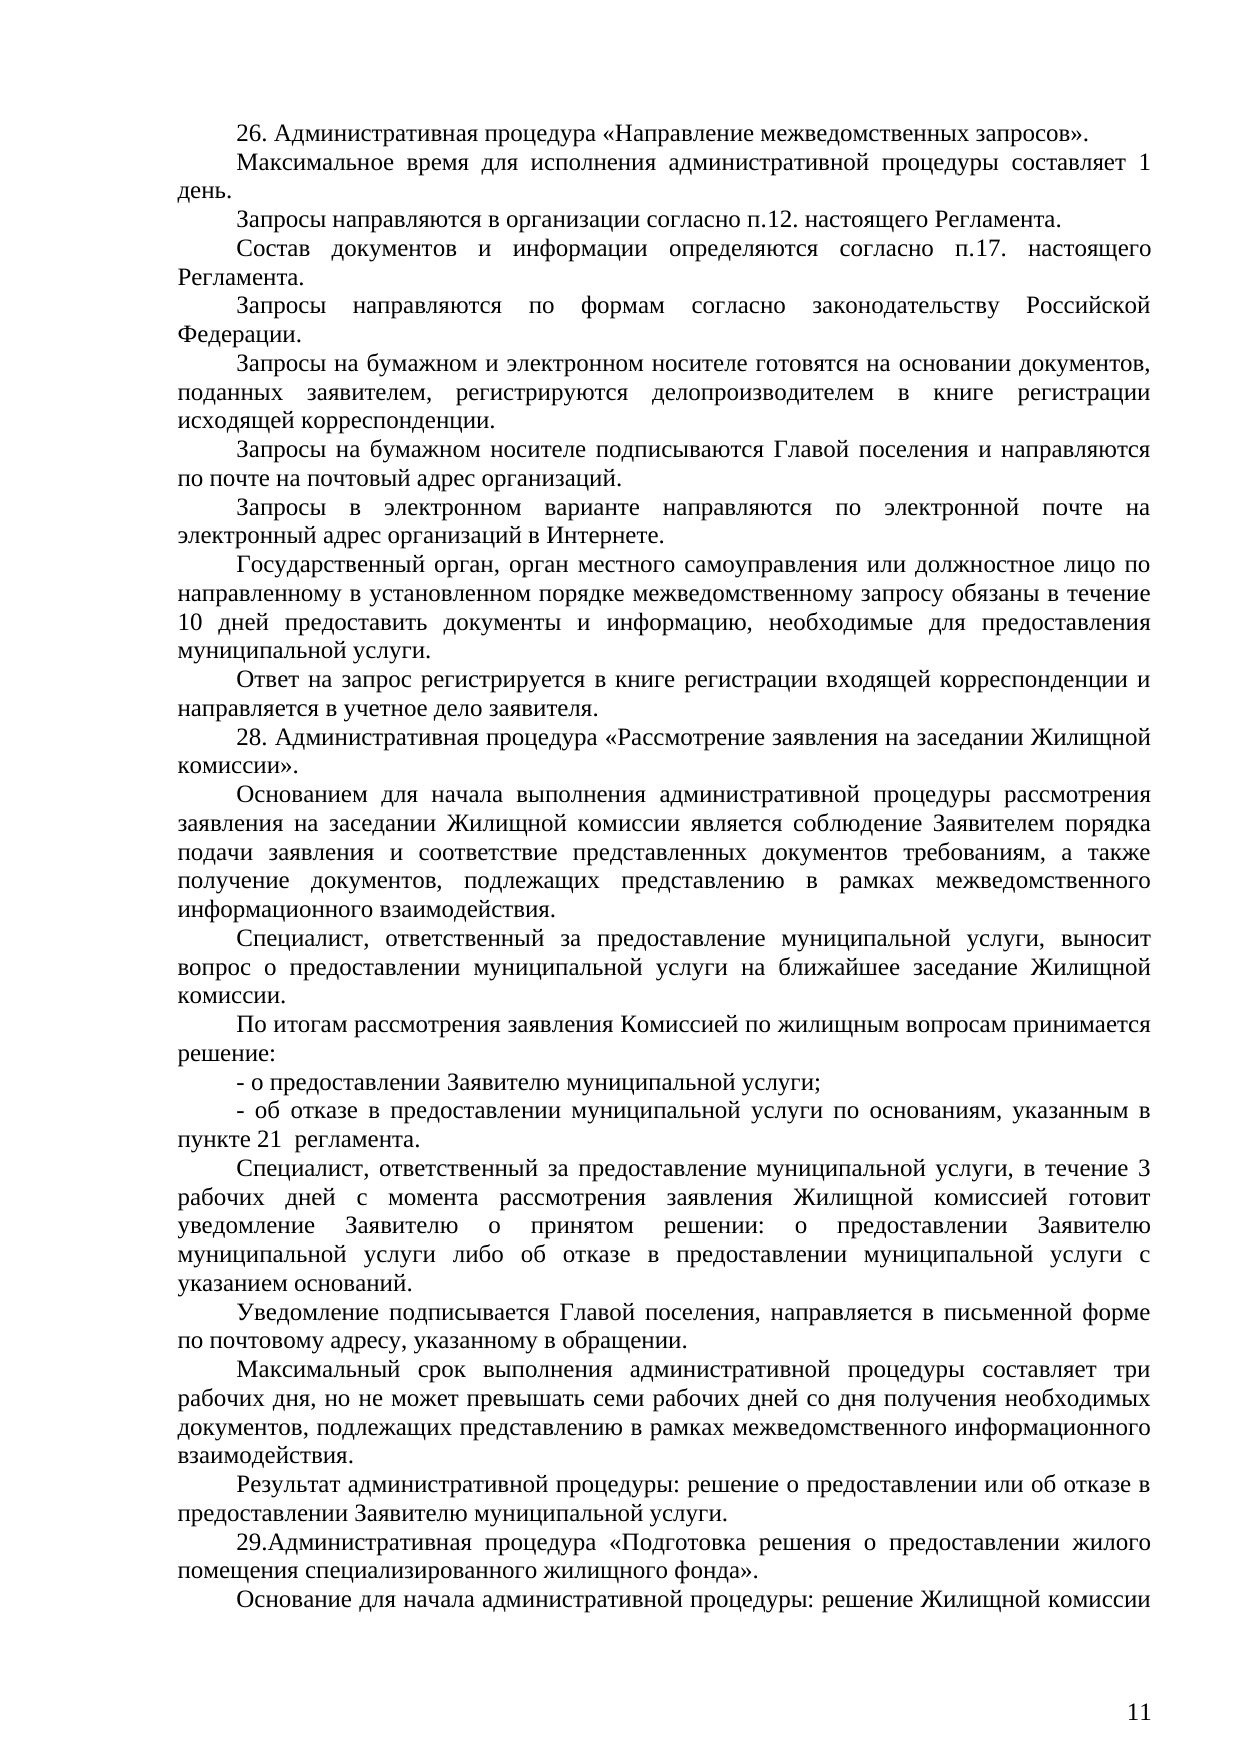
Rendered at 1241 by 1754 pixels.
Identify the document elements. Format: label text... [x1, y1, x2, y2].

text Запросы на бумажном носителе подписываются Главой поселения и направляются по почте на почтовый адрес организаций. [177, 434, 1152, 492]
list Максимальный срок выполнения административной процедуры составляет три рабочих дня, но не может превышать семи рабочих дней со дня получения необходимых документов, подлежащих представлению в рамках межведомственного информационного взаимодействия. [177, 1354, 1152, 1469]
list - о предоставлении Заявителю муниципальной услуги; [177, 1067, 1152, 1096]
list Специалист, ответственный за предоставление муниципальной услуги, в течение 3 рабочих дней с момента рассмотрения заявления Жилищной комиссией готовит уведомление Заявителю о принятом решении: о предоставлении Заявителю муниципальной услуги либо об отказе в предоставлении муниципальной услуги с указанием оснований. [177, 1153, 1152, 1297]
text Государственный орган, орган местного самоуправления или должностное лицо по направленному в установленном порядке межведомственному запросу обязаны в течение 10 дней предоставить документы и информацию, необходимые для предоставления муниципальной услуги. [177, 549, 1152, 664]
list По итогам рассмотрения заявления Комиссией по жилищным вопросам принимается решение: [177, 1009, 1152, 1067]
list 26. Административная процедура «Направление межведомственных запросов». [177, 118, 1152, 147]
text Максимальное время для исполнения административной процедуры составляет 1 день. [177, 147, 1152, 204]
text Запросы на бумажном и электронном носителе готовятся на основании документов, поданных заявителем, регистрируются делопроизводителем в книге регистрации исходящей корреспонденции. [177, 348, 1152, 434]
list - об отказе в предоставлении муниципальной услуги по основаниям, указанным в пункте 21 регламента. [177, 1096, 1152, 1153]
text Состав документов и информации определяются согласно п.17. настоящего Регламента. [177, 233, 1152, 291]
text Ответ на запрос регистрируется в книге регистрации входящей корреспонденции и направляется в учетное дело заявителя. [177, 664, 1152, 722]
text Запросы направляются по формам согласно законодательству Российской Федерации. [177, 291, 1152, 348]
text Запросы направляются в организации согласно п.12. настоящего Регламента. [177, 204, 1152, 233]
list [177, 1584, 1152, 1613]
list Уведомление подписывается Главой поселения, направляется в письменной форме по почтовому адресу, указанному в обращении. [177, 1297, 1152, 1354]
list Основанием для начала выполнения административной процедуры рассмотрения заявления на заседании Жилищной комиссии является соблюдение Заявителем порядка подачи заявления и соответствие представленных документов требованиям, а также получение документов, подлежащих представлению в рамках межведомственного информационного взаимодействия. [177, 779, 1152, 923]
text Запросы в электронном варианте направляются по электронной почте на электронный адрес организаций в Интернете. [177, 492, 1152, 549]
list Результат административной процедуры: решение о предоставлении или об отказе в предоставлении Заявителю муниципальной услуги. [177, 1469, 1152, 1527]
list 28. Административная процедура «Рассмотрение заявления на заседании Жилищной комиссии». [177, 722, 1152, 779]
text 29.Административная процедура «Подготовка решения о предоставлении жилого помещения специализированного жилищного фонда». [177, 1527, 1152, 1584]
list Специалист, ответственный за предоставление муниципальной услуги, выносит вопрос о предоставлении муниципальной услуги на ближайшее заседание Жилищной комиссии. [177, 923, 1152, 1009]
